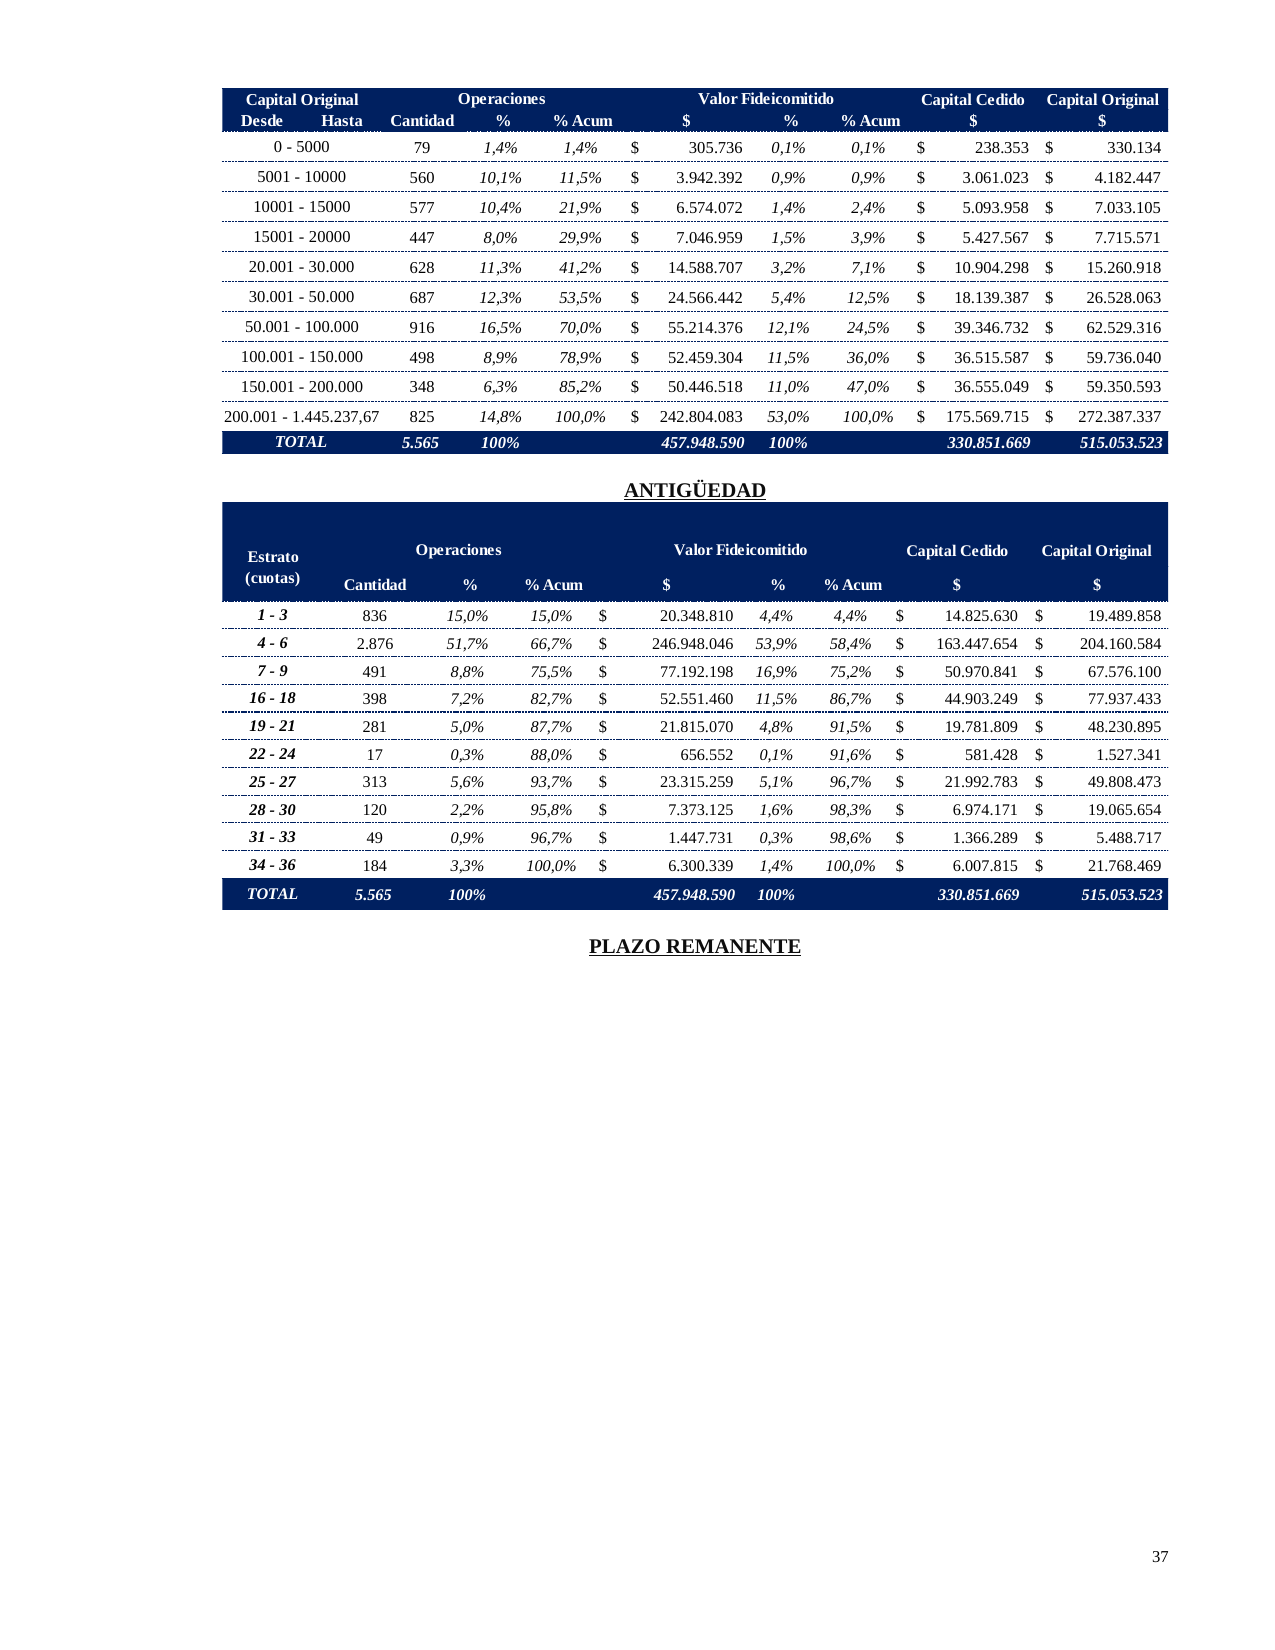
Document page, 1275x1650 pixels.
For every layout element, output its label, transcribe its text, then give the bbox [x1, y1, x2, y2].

text PLAZO REMANENTE [222, 934, 1169, 958]
text ANTIGÜEDAD [222, 478, 1169, 502]
